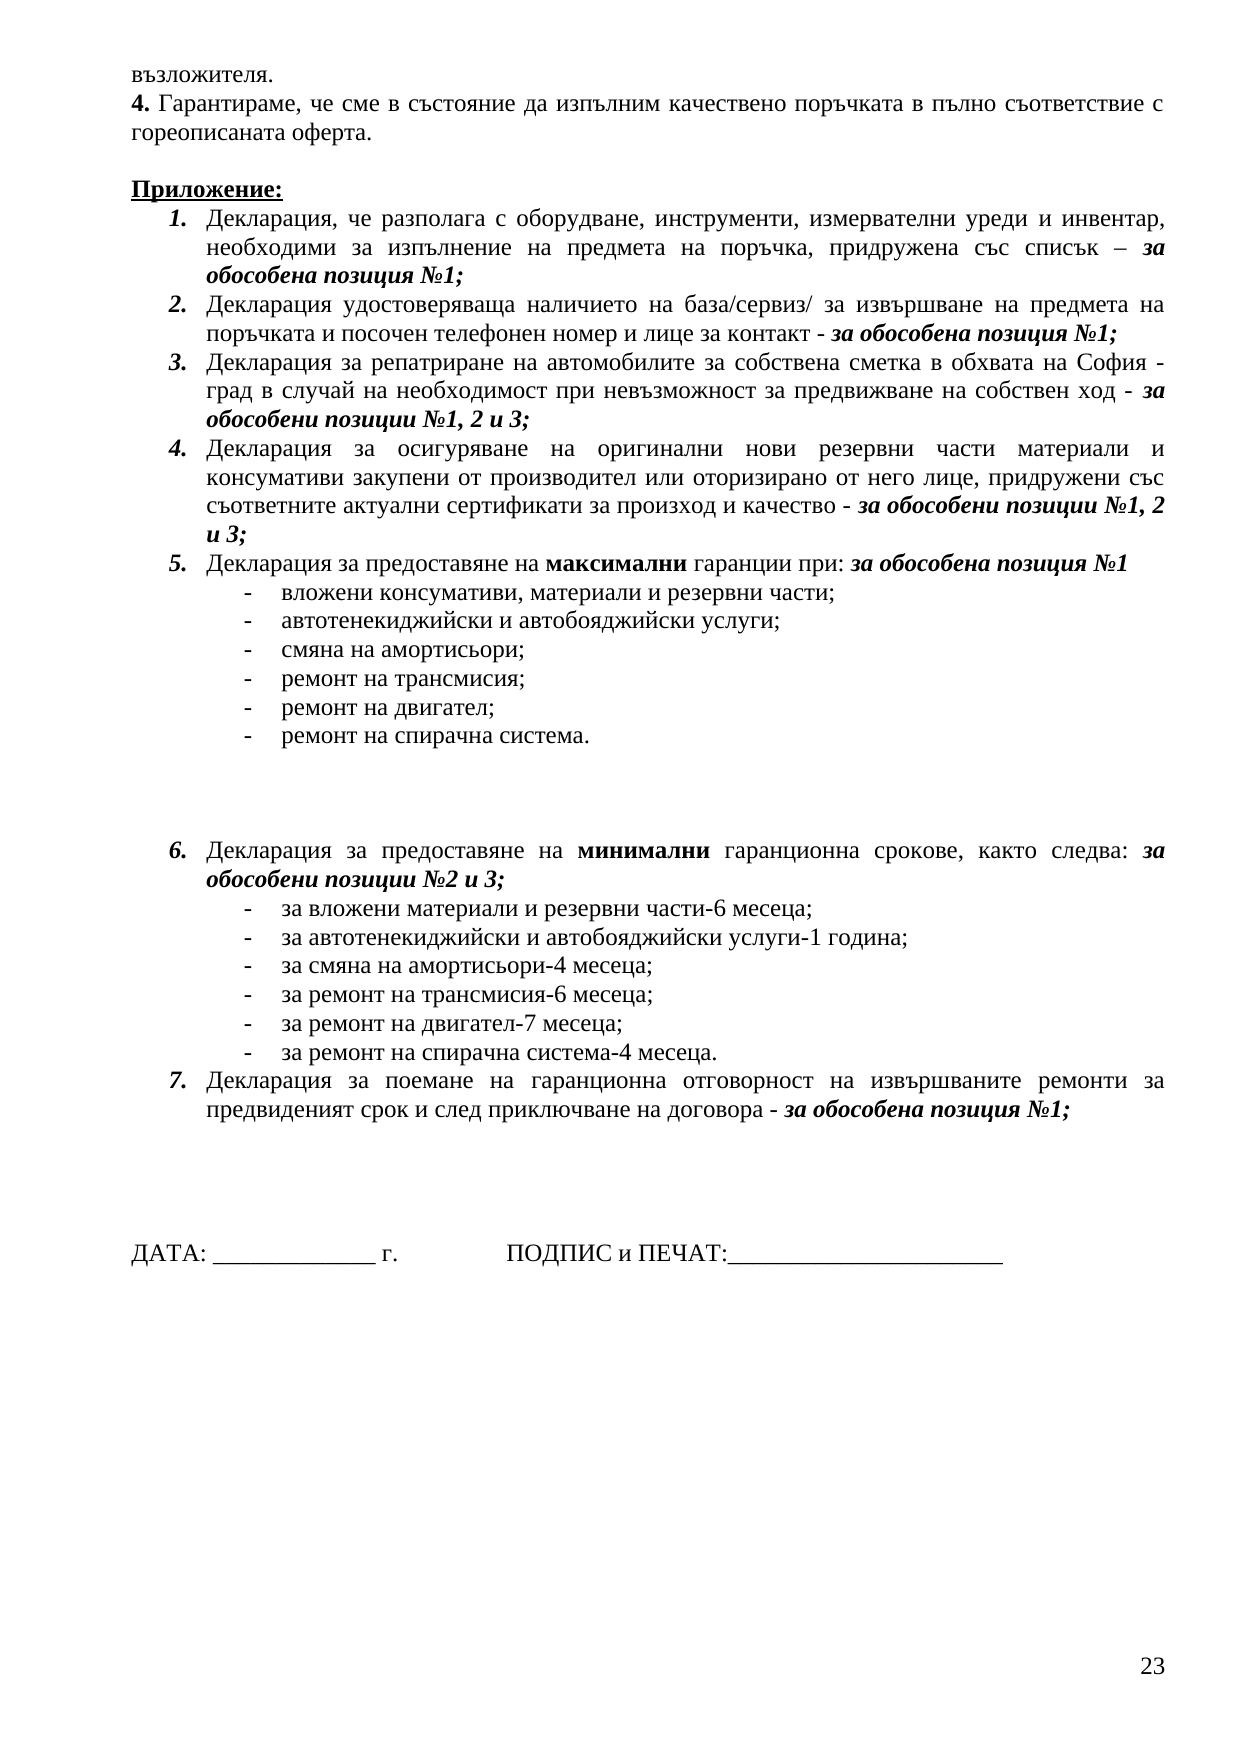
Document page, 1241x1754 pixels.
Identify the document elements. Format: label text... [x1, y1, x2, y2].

list Декларация за репатриране на автомобилите за собствена сметка в обхвата на София - град в случай на необходимост при невъзможност за предвижване на собствен ход - за обособени позиции №1, 2 и 3; [169, 347, 1165, 433]
list Декларация за поемане на гаранционна отговорност на извършваните ремонти за предвиденият срок и след приключване на договора - за обособена позиция №1; [169, 1065, 1165, 1123]
list Декларация за осигуряване на оригинални нови резервни части материали и консумативи закупени от производител или оторизирано от него лице, придружени със съответните актуални сертификати за произход и качество - за обособени позиции №1, 2 и 3; [169, 433, 1165, 548]
list за вложени материали и резервни части-6 месеца; [244, 893, 1165, 922]
list автотенекиджийски и автобояджийски услуги; [244, 605, 1165, 634]
list Декларация, че разполага с оборудване, инструменти, измервателни уреди и инвентар, необходими за изпълнение на предмета на поръчка, придружена със списък – за обособена позиция №1; [169, 203, 1165, 289]
list за ремонт на двигател-7 месеца; [244, 1008, 1165, 1037]
list вложени консумативи, материали и резервни части; [244, 577, 1165, 605]
text ДАТА: _____________ г. ПОДПИС и ПЕЧАТ:______________________ [131, 1238, 1165, 1267]
list Декларация удостоверяваща наличието на база/сервиз/ за извършване на предмета на поръчката и посочен телефонен номер и лице за контакт - за обособена позиция №1; [169, 289, 1165, 347]
list смяна на амортисьори; [244, 634, 1165, 663]
list за ремонт на спирачна система-4 месеца. [244, 1037, 1165, 1065]
list за смяна на амортисьори-4 месеца; [244, 950, 1165, 979]
list за автотенекиджийски и автобояджийски услуги-1 година; [244, 922, 1165, 950]
text Приложение: [131, 174, 1165, 203]
list ремонт на трансмисия; [244, 663, 1165, 692]
text 4. Гарантираме, че сме в състояние да изпълним качествено поръчката в пълно съответствие с гореописаната оферта. [131, 88, 1165, 145]
list ремонт на спирачна система. [244, 720, 1165, 749]
list ремонт на двигател; [244, 692, 1165, 720]
list Декларация за предоставяне на максимални гаранции при: за обособена позиция №1 [169, 548, 1165, 577]
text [131, 59, 1165, 88]
list за ремонт на трансмисия-6 месеца; [244, 979, 1165, 1008]
list Декларация за предоставяне на минимални гаранционна срокове, както следва: за обособени позиции №2 и 3; [169, 835, 1165, 893]
